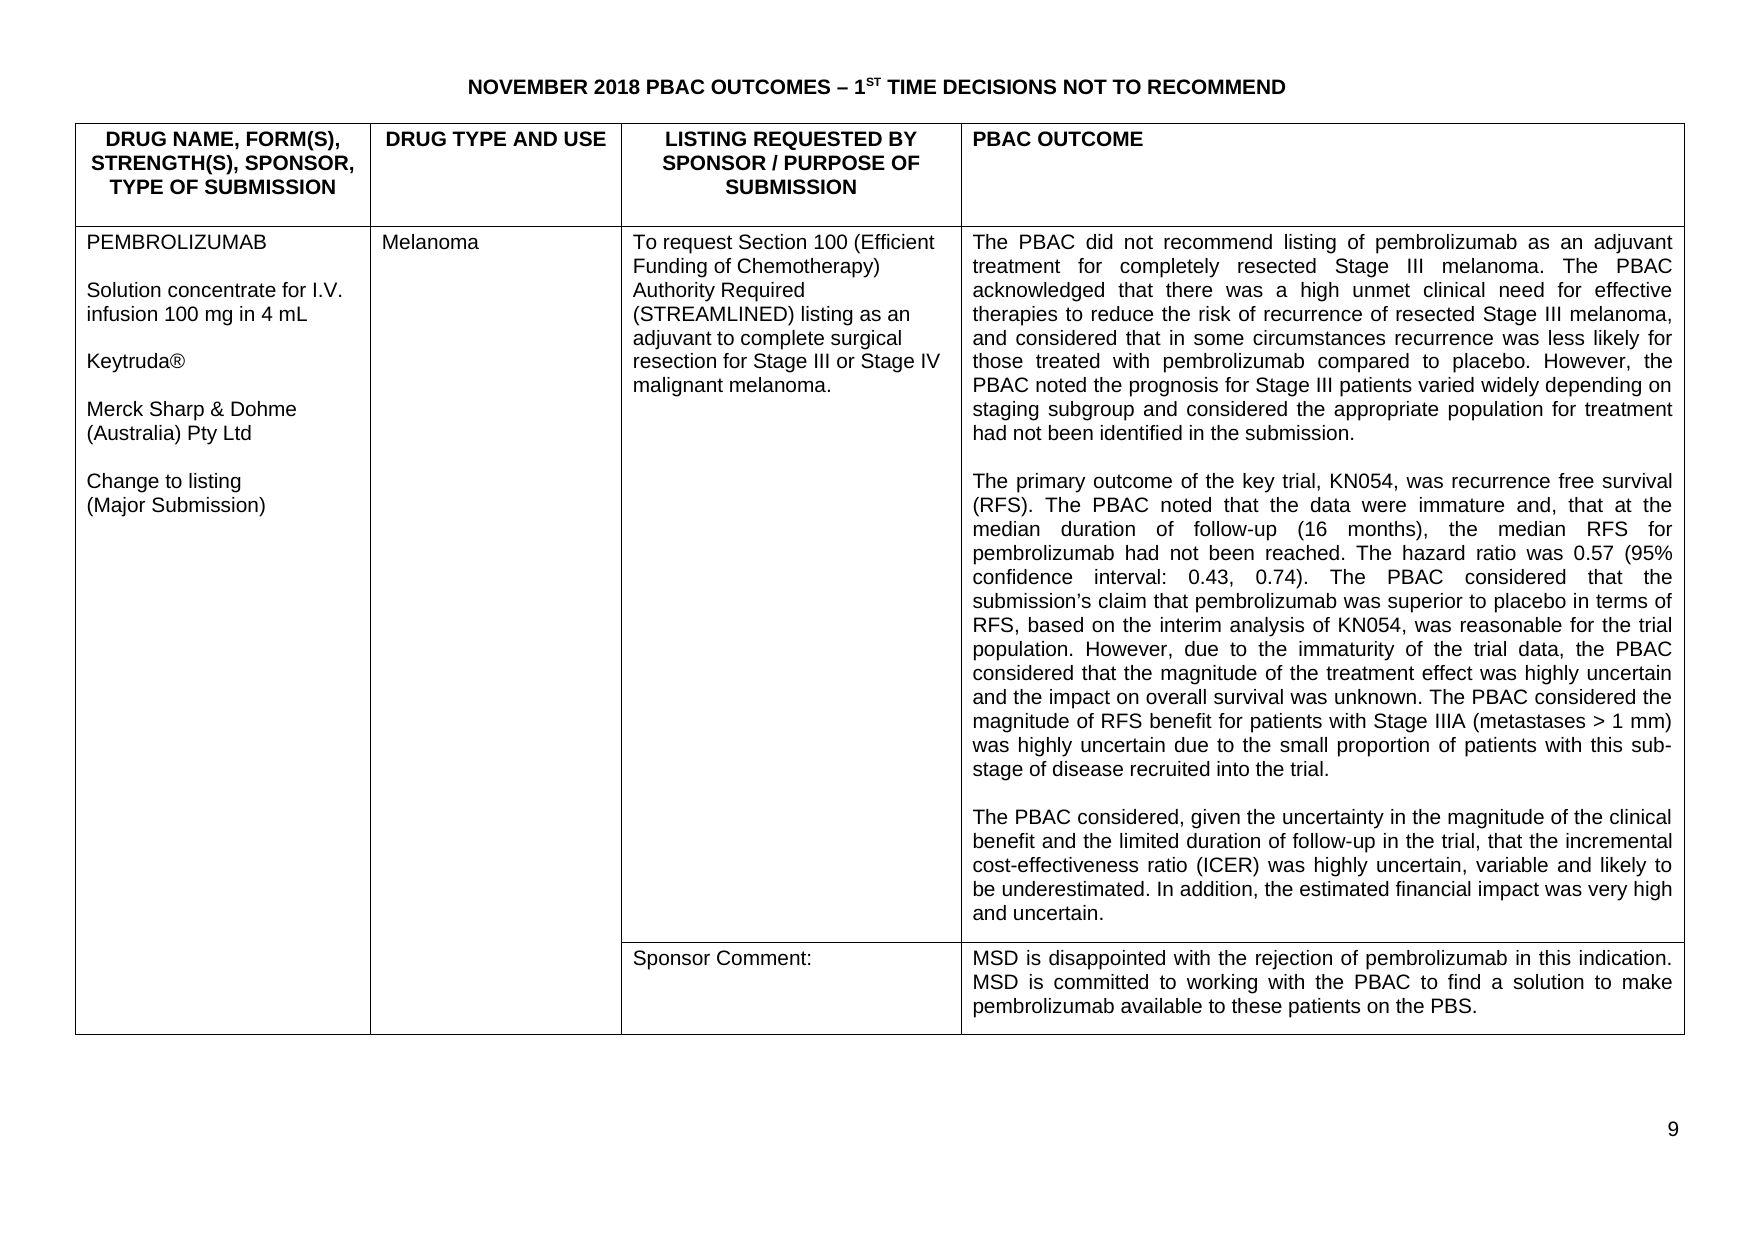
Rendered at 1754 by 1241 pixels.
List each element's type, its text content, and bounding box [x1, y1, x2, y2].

table_cell To request Section 100 (Efficient Funding of Chemotherapy) Authority Required (STREAMLINED) listing as an adjuvant to complete surgical resection for Stage III or Stage IV malignant melanoma. [622, 227, 961, 942]
table_header PBAC OUTCOME [962, 124, 1684, 226]
table_header LISTING REQUESTED BY SPONSOR / PURPOSE OF SUBMISSION [622, 124, 961, 226]
table_header DRUG TYPE AND USE [371, 124, 621, 226]
table_cell MSD is disappointed with the rejection of pembrolizumab in this indication. MSD is committed to working with the PBAC to find a solution to make pembrolizumab available to these patients on the PBS. [962, 943, 1684, 1033]
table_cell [76, 227, 370, 1033]
table_cell Melanoma [371, 227, 621, 1033]
table_cell The PBAC did not recommend listing of pembrolizumab as an adjuvant treatment for completely resected Stage III melanoma. The PBAC acknowledged that there was a high unmet clinical need for effective therapies to reduce the risk of recurrence of resected Stage III melanoma, and considered that in some circumstances recurrence was less likely for those treated with pembrolizumab compared to placebo. However, the PBAC noted the prognosis for Stage III patients varied widely depending on staging subgroup and considered the appropriate population for treatment had not been identified in the submission. The primary outcome of the key trial, KN054, was recurrence free survival (RFS). The PBAC noted that the data were immature and, that at the median duration of follow-up (16 months), the median RFS for pembrolizumab had not been reached. The hazard ratio was 0.57 (95% confidence interval: 0.43, 0.74). The PBAC considered that the submission’s claim that pembrolizumab was superior to placebo in terms of RFS, based on the interim analysis of KN054, was reasonable for the trial population. However, due to the immaturity of the trial data, the PBAC considered that the magnitude of the treatment effect was highly uncertain and the impact on overall survival was unknown. The PBAC considered the magnitude of RFS benefit for patients with Stage IIIA (metastases > 1 mm) was highly uncertain due to the small proportion of patients with this sub-stage of disease recruited into the trial. The PBAC considered, given the uncertainty in the magnitude of the clinical benefit and the limited duration of follow-up in the trial, that the incremental cost-effectiveness ratio (ICER) was highly uncertain, variable and likely to be underestimated. In addition, the estimated financial impact was very high and uncertain. [962, 227, 1684, 942]
table_cell Sponsor Comment: [622, 943, 961, 1033]
table_header DRUG NAME, FORM(S), STRENGTH(S), SPONSOR, TYPE OF SUBMISSION [76, 124, 370, 226]
